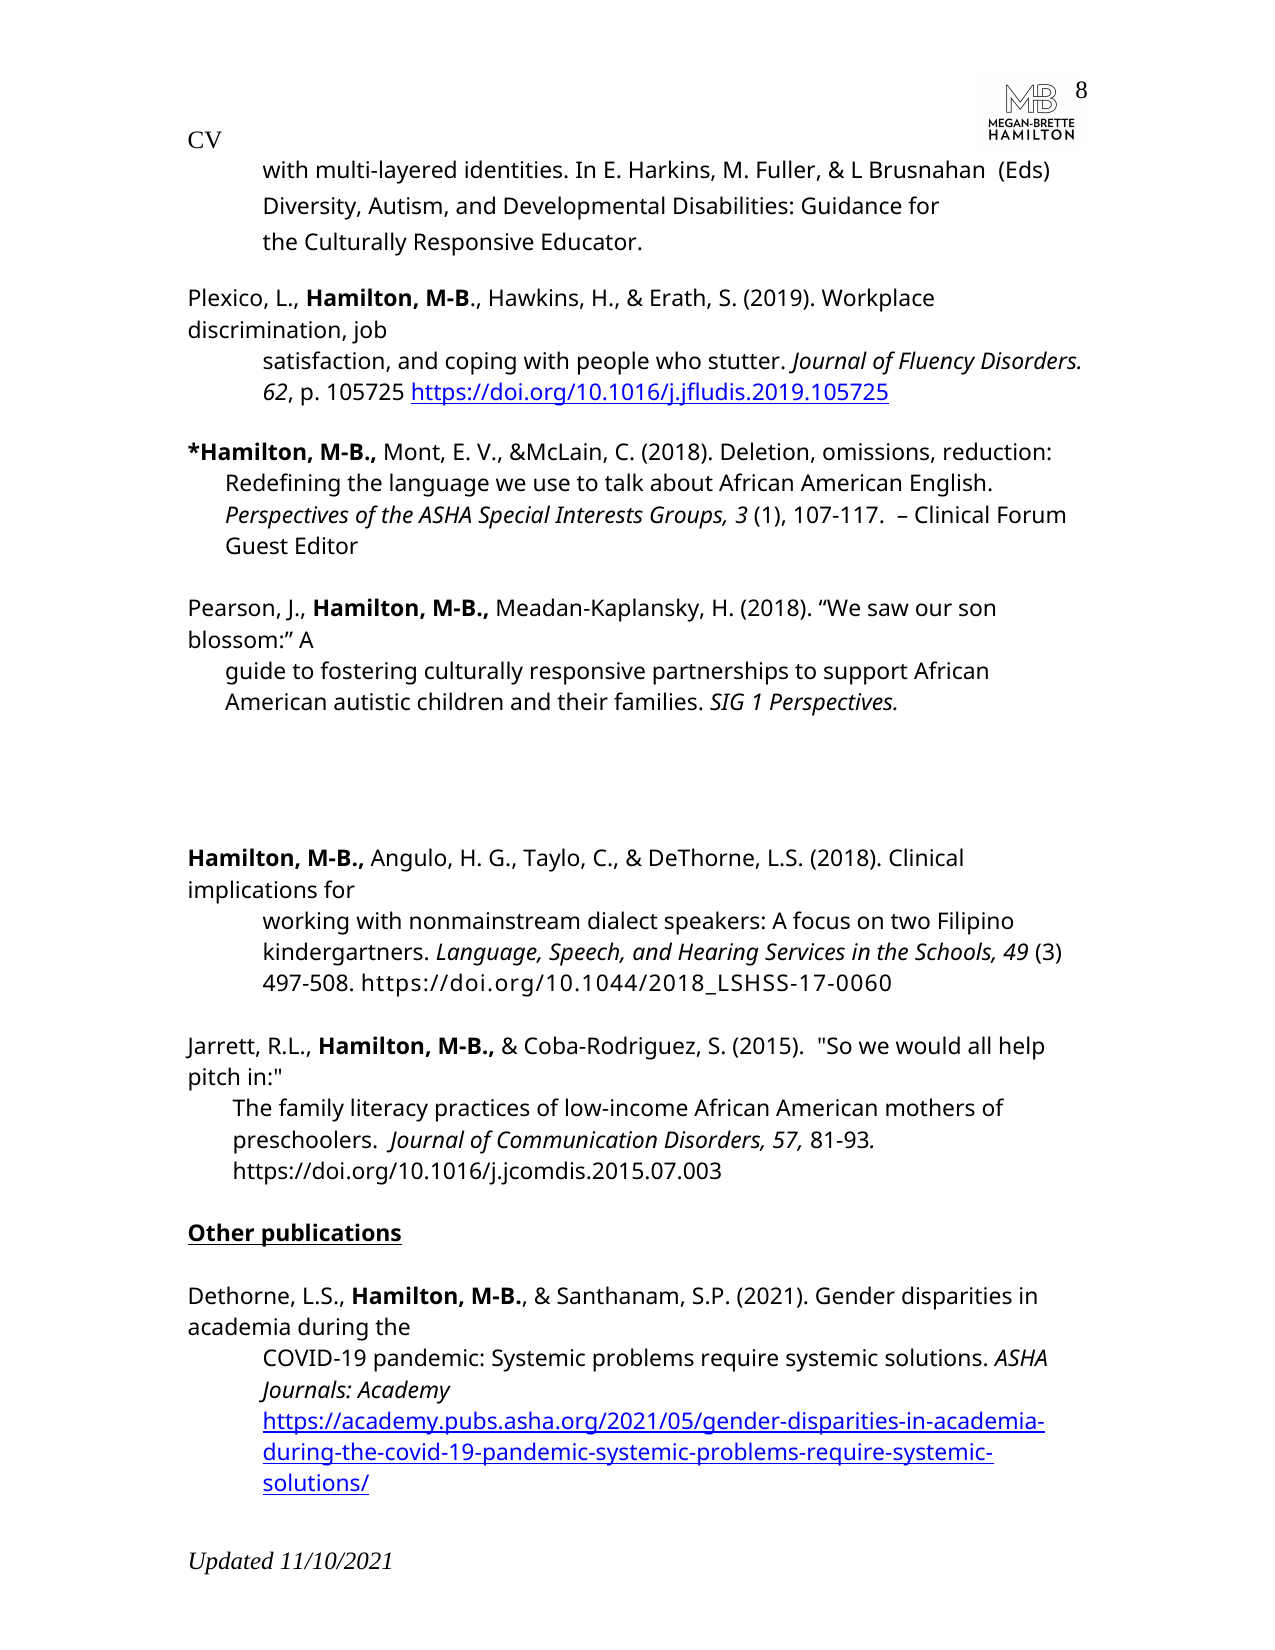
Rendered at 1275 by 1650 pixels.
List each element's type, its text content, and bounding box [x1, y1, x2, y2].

text Pearson, J., Hamilton, M-B., Meadan-Kaplansky, H. (2018). “We saw our son blossom:” A [187, 592, 1087, 655]
text https://academy.pubs.asha.org/2021/05/gender-disparities-in-academia-during-the-covid-19-pandemic-systemic-problems-require-systemic-solutions/ [262, 1405, 1087, 1499]
text COVID-19 pandemic: Systemic problems require systemic solutions. ASHA Journals: Academy [262, 1342, 1087, 1405]
list with multi-layered identities. In E. Harkins, M. Fuller, & L Brusnahan (Eds) Diversity, Autism, and Developmental Disabilities: Guidance for the Culturally Responsive Educator. [262, 154, 1087, 257]
text The family literacy practices of low-income African American mothers of preschoolers. Journal of Communication Disorders, 57, 81-93. https://doi.org/10.1016/j.jcomdis.2015.07.003 [232, 1092, 1087, 1186]
text satisfaction, and coping with people who stutter. Journal of Fluency Disorders. 62, p. 105725 https://doi.org/10.1016/j.jfludis.2019.105725 [262, 345, 1087, 407]
text Hamilton, M-B., Angulo, H. G., Taylo, C., & DeThorne, L.S. (2018). Clinical implications for [187, 842, 1087, 905]
text guide to fostering culturally responsive partnerships to support African American autistic children and their families. SIG 1 Perspectives. [225, 655, 1087, 717]
text Other publications [187, 1217, 1087, 1249]
text Jarrett, R.L., Hamilton, M-B., & Coba-Rodriguez, S. (2015). "So we would all help pitch in:" [187, 1030, 1087, 1092]
text Redefining the language we use to talk about African American English. Perspectives of the ASHA Special Interests Groups, 3 (1), 107-117. – Clinical Forum Guest Editor [225, 467, 1087, 561]
picture [975, 75, 1088, 149]
text Dethorne, L.S., Hamilton, M-B., & Santhanam, S.P. (2021). Gender disparities in academia during the [187, 1280, 1087, 1342]
text *Hamilton, M-B., Mont, E. V., &McLain, C. (2018). Deletion, omissions, reduction: [187, 436, 1087, 467]
text working with nonmainstream dialect speakers: A focus on two Filipino kindergartners. Language, Speech, and Hearing Services in the Schools, 49 (3) 497-508. https://doi.org/10.1044/2018_LSHSS-17-0060 [262, 905, 1087, 999]
text Plexico, L., Hamilton, M-B., Hawkins, H., & Erath, S. (2019). Workplace discrimination, job [187, 282, 1087, 345]
